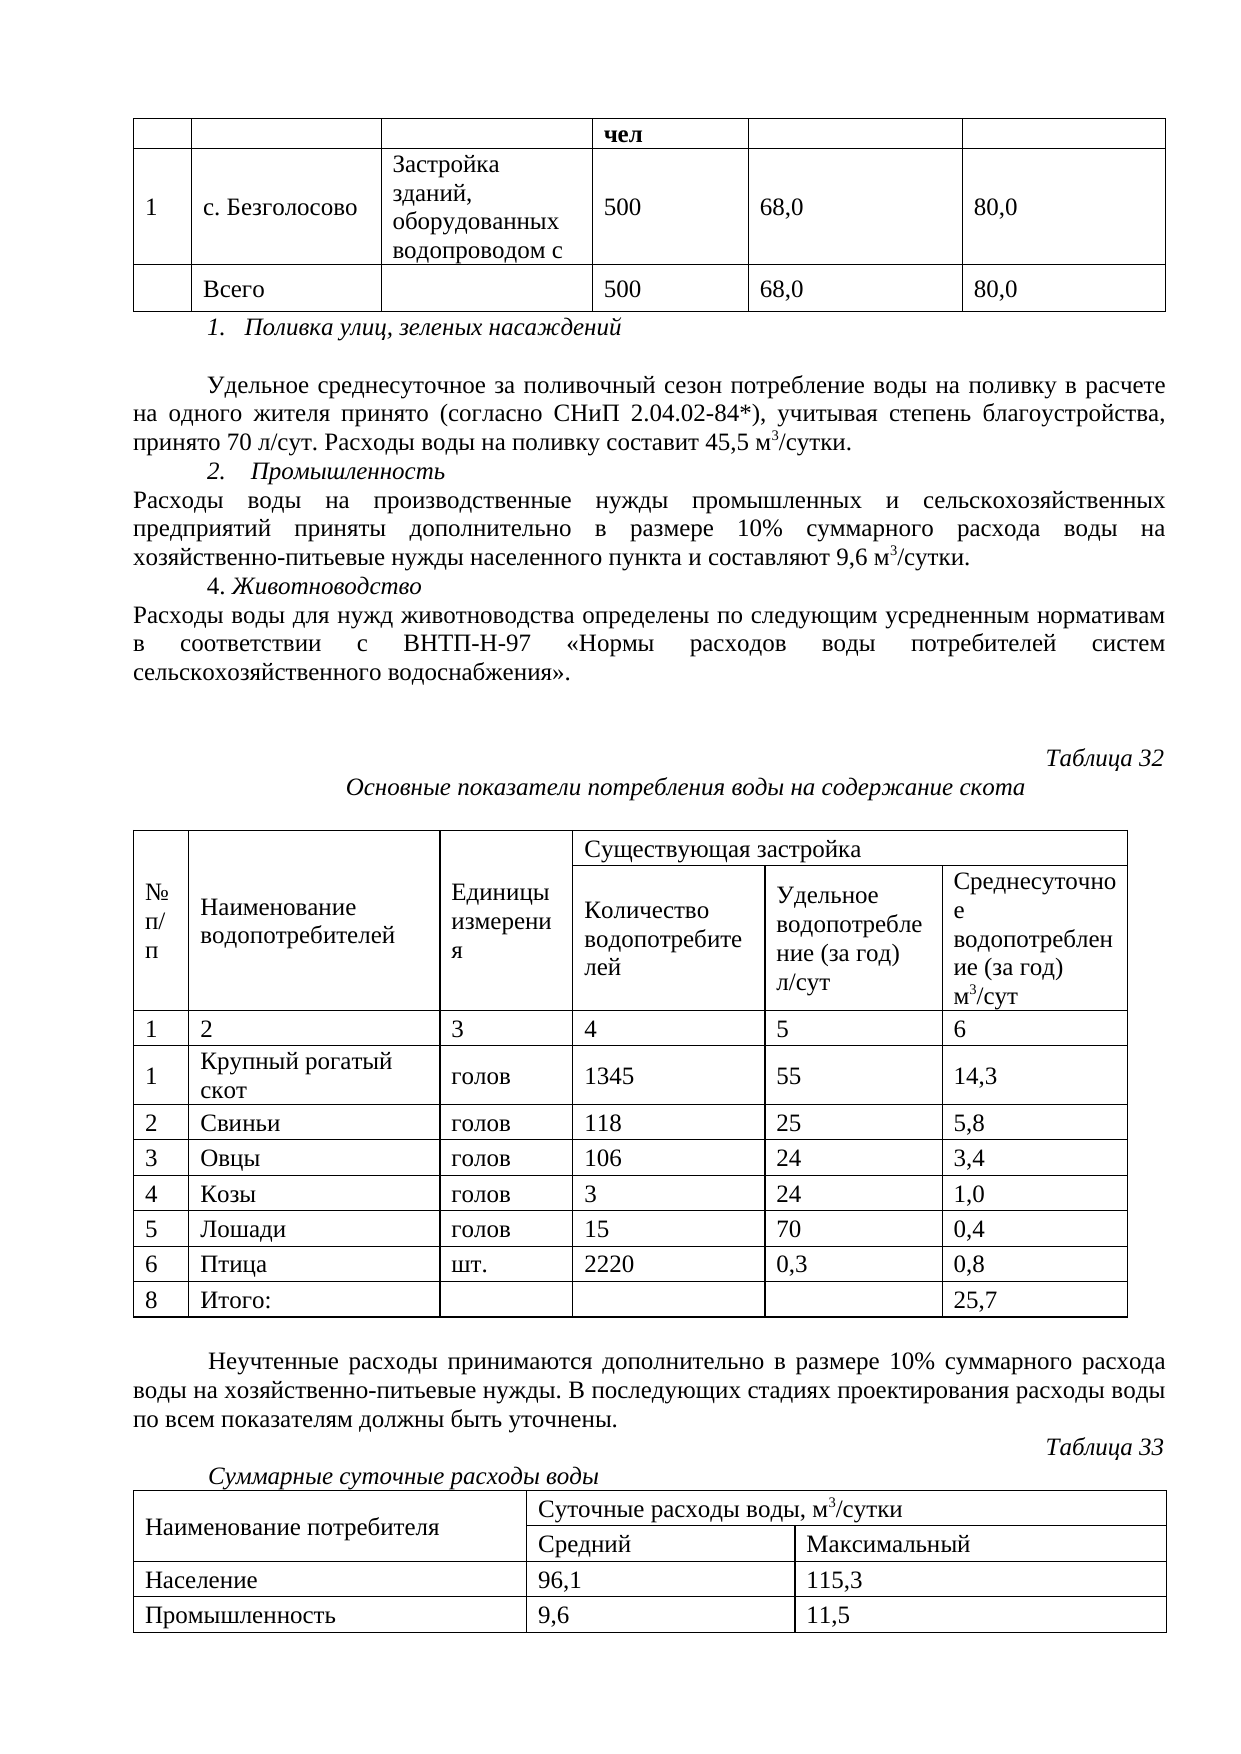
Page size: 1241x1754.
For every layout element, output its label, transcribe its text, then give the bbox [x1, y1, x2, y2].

table_cell 70 [766, 1211, 942, 1246]
text Таблица 32 [133, 743, 1166, 772]
table_cell [134, 265, 191, 311]
table_cell 3 [441, 1011, 572, 1045]
table_cell 2 [189, 1011, 439, 1045]
text Основные показатели потребления воды на содержание скота [133, 772, 1166, 801]
table_cell Козы [189, 1176, 439, 1210]
table_cell 24 [766, 1140, 942, 1175]
table_cell Птица [189, 1247, 439, 1281]
table_cell 14,3 [943, 1046, 1127, 1104]
table_cell [441, 1282, 572, 1316]
text Расходы воды для нужд животноводства определены по следующим усредненным нормативам в соответствии с ВНТП-Н-97 «Нормы расходов воды потребителей систем сельскохозяйственного водоснабжения». [133, 600, 1166, 686]
text Суммарные суточные расходы воды [133, 1461, 1166, 1490]
table_cell 9,6 [527, 1597, 794, 1632]
table_cell 25,7 [943, 1282, 1127, 1316]
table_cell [963, 119, 1165, 148]
table_cell [573, 1282, 764, 1316]
table_cell Удельное водопотребление (за год) л/сут [766, 866, 942, 1010]
table_cell голов [441, 1046, 572, 1104]
text Удельное среднесуточное за поливочный сезон потребление воды на поливку в расчете на одного жителя принято (согласно СНиП 2.04.02-84*), учитывая степень благоустройства, принято 70 л/сут. Расходы воды на поливку составит 45,5 м3/сутки. [133, 370, 1166, 456]
table_cell Лошади [189, 1211, 439, 1246]
table_cell 0,8 [943, 1247, 1127, 1281]
table_cell Среднесуточное водопотребление (за год) м3/сут [943, 866, 1127, 1010]
table_header Суточные расходы воды, м3/сутки [527, 1491, 1166, 1525]
table_cell 68,0 [749, 265, 962, 311]
table_cell [382, 265, 592, 311]
table_cell 3,4 [943, 1140, 1127, 1175]
list Промышленность [207, 456, 1166, 485]
table_cell 5 [766, 1011, 942, 1045]
table_cell 11,5 [796, 1597, 1166, 1632]
table_cell шт. [441, 1247, 572, 1281]
table_cell 0,3 [766, 1247, 942, 1281]
table_cell 1 [134, 1046, 188, 1104]
table_cell 500 [593, 265, 748, 311]
table_cell голов [441, 1140, 572, 1175]
table_header Наименование водопотребителей [189, 831, 439, 1010]
table_cell голов [441, 1211, 572, 1246]
text Неучтенные расходы принимаются дополнительно в размере 10% суммарного расхода воды на хозяйственно-питьевые нужды. В последующих стадиях проектирования расходы воды по всем показателям должны быть уточнены. [133, 1346, 1166, 1432]
table_cell 118 [573, 1105, 764, 1139]
text Таблица 33 [133, 1432, 1166, 1461]
table_cell 24 [766, 1176, 942, 1210]
table_cell 6 [134, 1247, 188, 1281]
table_cell 1 [134, 149, 191, 264]
text 4. Животноводство [133, 571, 1166, 600]
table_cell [749, 119, 962, 148]
table_cell 2220 [573, 1247, 764, 1281]
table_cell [593, 119, 748, 148]
table_cell 15 [573, 1211, 764, 1246]
table_cell с. Безголосово [192, 149, 381, 264]
table_cell 3 [134, 1140, 188, 1175]
table_cell 1 [134, 1011, 188, 1045]
table_cell Крупный рогатый скот [189, 1046, 439, 1104]
table_cell 1345 [573, 1046, 764, 1104]
table_cell 3 [573, 1176, 764, 1210]
table_cell Свиньи [189, 1105, 439, 1139]
table_cell 0,4 [943, 1211, 1127, 1246]
table_cell 4 [134, 1176, 188, 1210]
table_cell 106 [573, 1140, 764, 1175]
table_cell Овцы [189, 1140, 439, 1175]
table_cell 1,0 [943, 1176, 1127, 1210]
table_cell 80,0 [963, 265, 1165, 311]
table_cell 80,0 [963, 149, 1165, 264]
table_header Единицы измерения [441, 831, 572, 1010]
table_cell 5 [134, 1211, 188, 1246]
table_cell голов [441, 1105, 572, 1139]
table_cell Население [134, 1562, 526, 1596]
table_header Существующая застройка [573, 831, 1127, 865]
table_cell 55 [766, 1046, 942, 1104]
table_cell Итого: [189, 1282, 439, 1316]
table_header Наименование потребителя [134, 1491, 526, 1561]
list Поливка улиц, зеленых насаждений [207, 312, 1166, 341]
table_cell 96,1 [527, 1562, 794, 1596]
table_cell Всего [192, 265, 381, 311]
table_cell Промышленность [134, 1597, 526, 1632]
table_cell голов [441, 1176, 572, 1210]
table_cell [766, 1282, 942, 1316]
table_cell 6 [943, 1011, 1127, 1045]
table_cell Количество водопотребителей [573, 866, 764, 1010]
text Расходы воды на производственные нужды промышленных и сельскохозяйственных предприятий приняты дополнительно в размере 10% суммарного расхода воды на хозяйственно-питьевые нужды населенного пункта и составляют 9,6 м3/сутки. [133, 485, 1166, 571]
table_cell 2 [134, 1105, 188, 1139]
table_cell 5,8 [943, 1105, 1127, 1139]
table_header № п/п [134, 831, 188, 1010]
table_cell Средний [527, 1526, 794, 1561]
table_cell 500 [593, 149, 748, 264]
table_cell Максимальный [796, 1526, 1166, 1561]
table_cell 115,3 [796, 1562, 1166, 1596]
table_cell Застройка зданий, оборудованных водопроводом с [382, 149, 592, 264]
table_cell 4 [573, 1011, 764, 1045]
table_cell 68,0 [749, 149, 962, 264]
table_cell 25 [766, 1105, 942, 1139]
table_cell 8 [134, 1282, 188, 1316]
